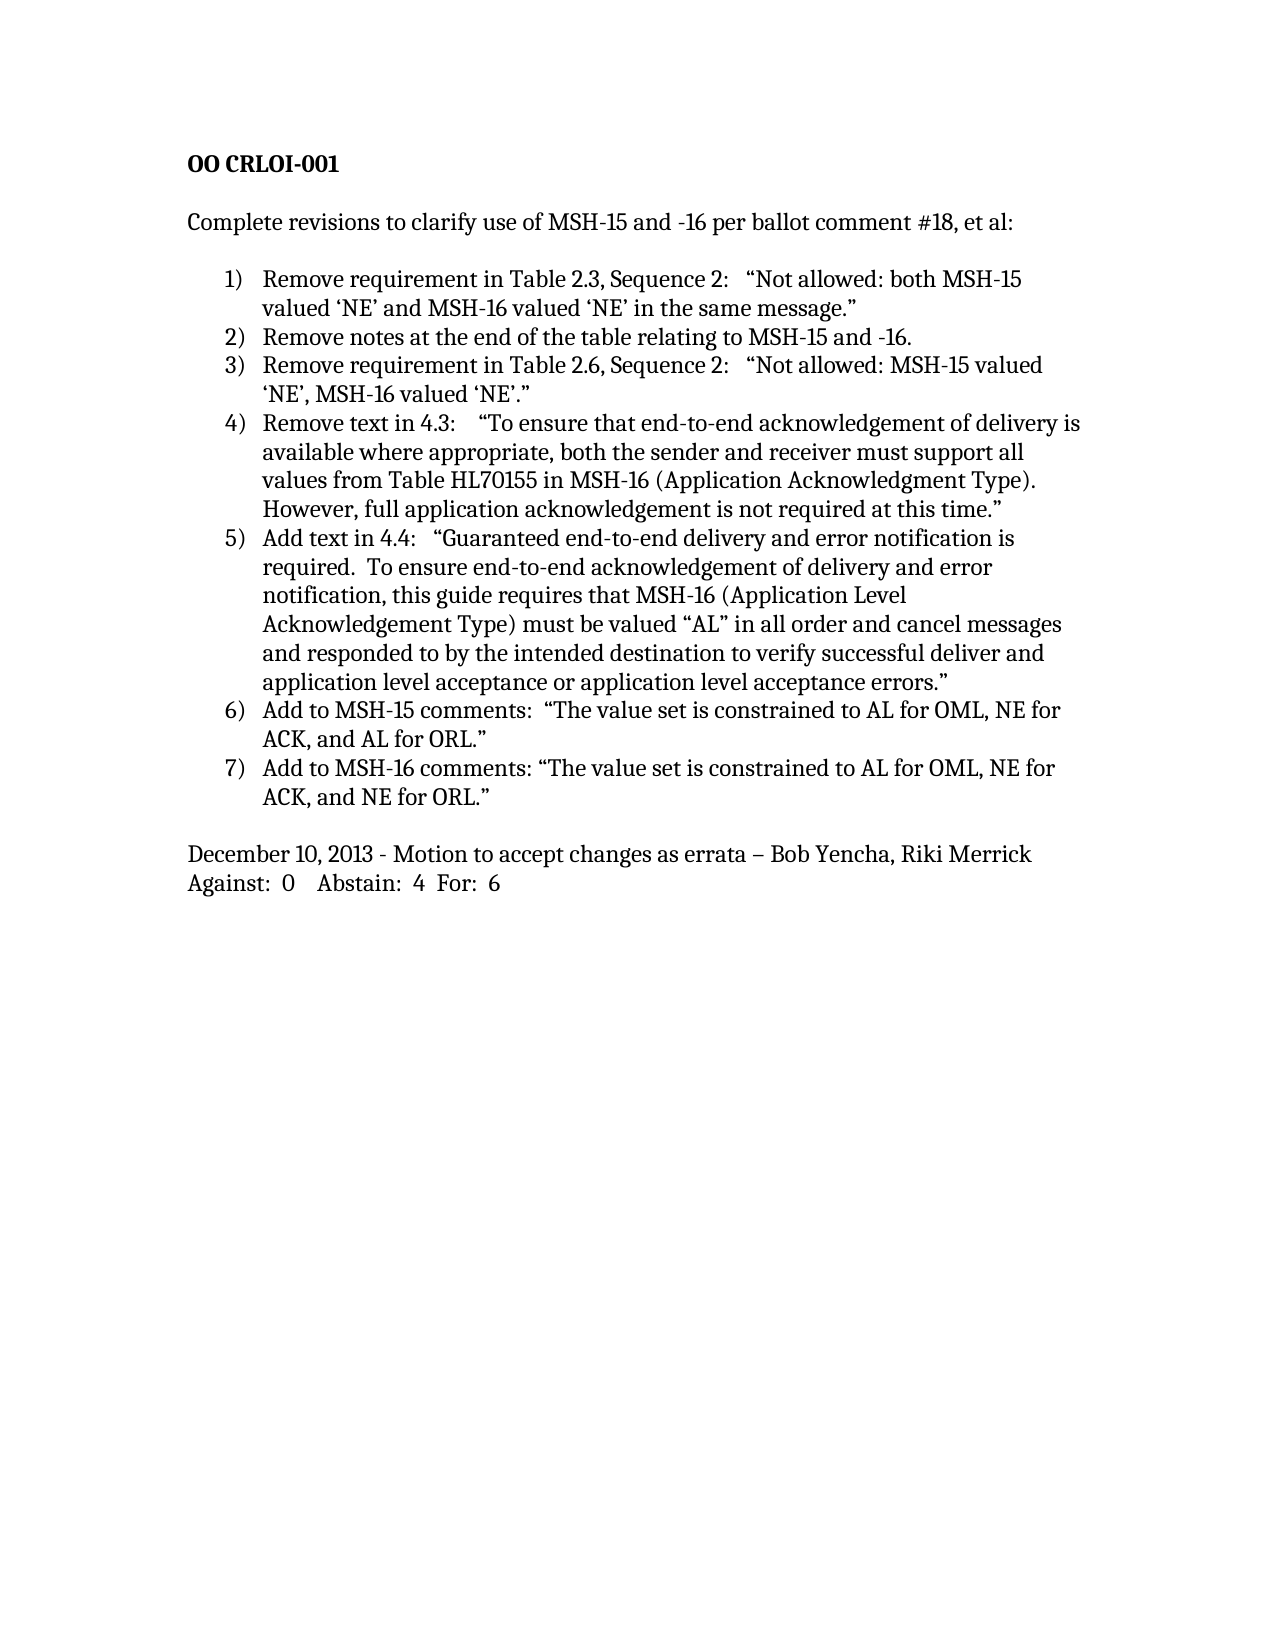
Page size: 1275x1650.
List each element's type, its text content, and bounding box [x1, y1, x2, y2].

list Remove notes at the end of the table relating to MSH-15 and -16. [225, 322, 1087, 351]
list Add text in 4.4: “Guaranteed end-to-end delivery and error notification is required. To ensure end-to-end acknowledgement of delivery and error notification, this guide requires that MSH-16 (Application Level Acknowledgement Type) must be valued “AL” in all order and cancel messages and responded to by the intended destination to verify successful deliver and application level acceptance or application level acceptance errors.” [225, 524, 1087, 696]
list Remove requirement in Table 2.6, Sequence 2: “Not allowed: MSH-15 valued ‘NE’, MSH-16 valued ‘NE’.” [225, 351, 1087, 409]
text OO CRLOI-001 [187, 150, 1087, 179]
text Against: 0 Abstain: 4 For: 6 [187, 869, 1087, 897]
list Add to MSH-15 comments: “The value set is constrained to AL for OML, NE for ACK, and AL for ORL.” [225, 696, 1087, 754]
text Complete revisions to clarify use of MSH-15 and -16 per ballot comment #18, et al: [187, 207, 1087, 236]
list Remove text in 4.3: “To ensure that end-to-end acknowledgement of delivery is available where appropriate, both the sender and receiver must support all values from Table HL70155 in MSH-16 (Application Acknowledgment Type). However, full application acknowledgement is not required at this time.” [225, 409, 1087, 524]
list Remove requirement in Table 2.3, Sequence 2: “Not allowed: both MSH-15 valued ‘NE’ and MSH-16 valued ‘NE’ in the same message.” [225, 265, 1087, 322]
list Add to MSH-16 comments: “The value set is constrained to AL for OML, NE for ACK, and NE for ORL.” [225, 754, 1087, 811]
text December 10, 2013 - Motion to accept changes as errata – Bob Yencha, Riki Merrick [187, 840, 1087, 869]
